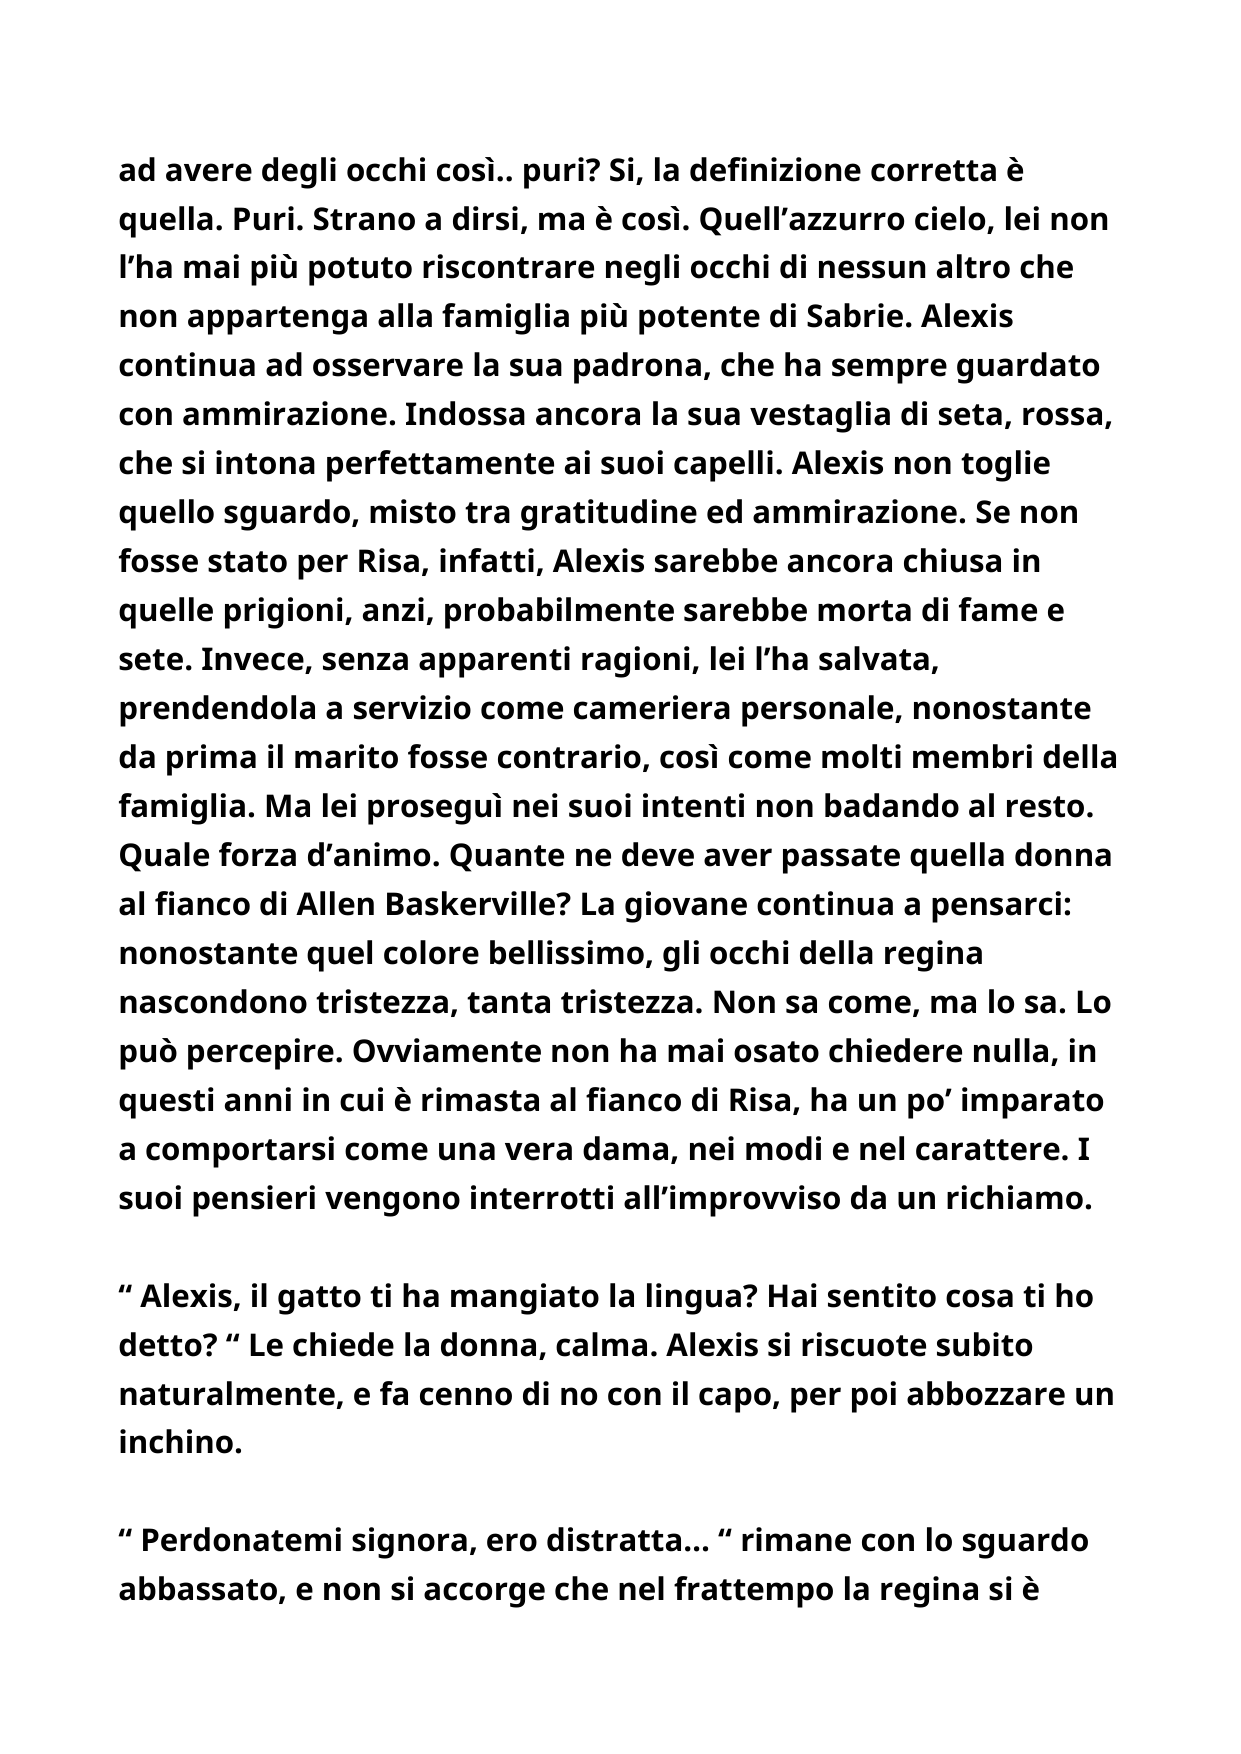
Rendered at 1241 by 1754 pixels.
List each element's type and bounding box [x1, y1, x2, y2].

text [118, 148, 1122, 1610]
